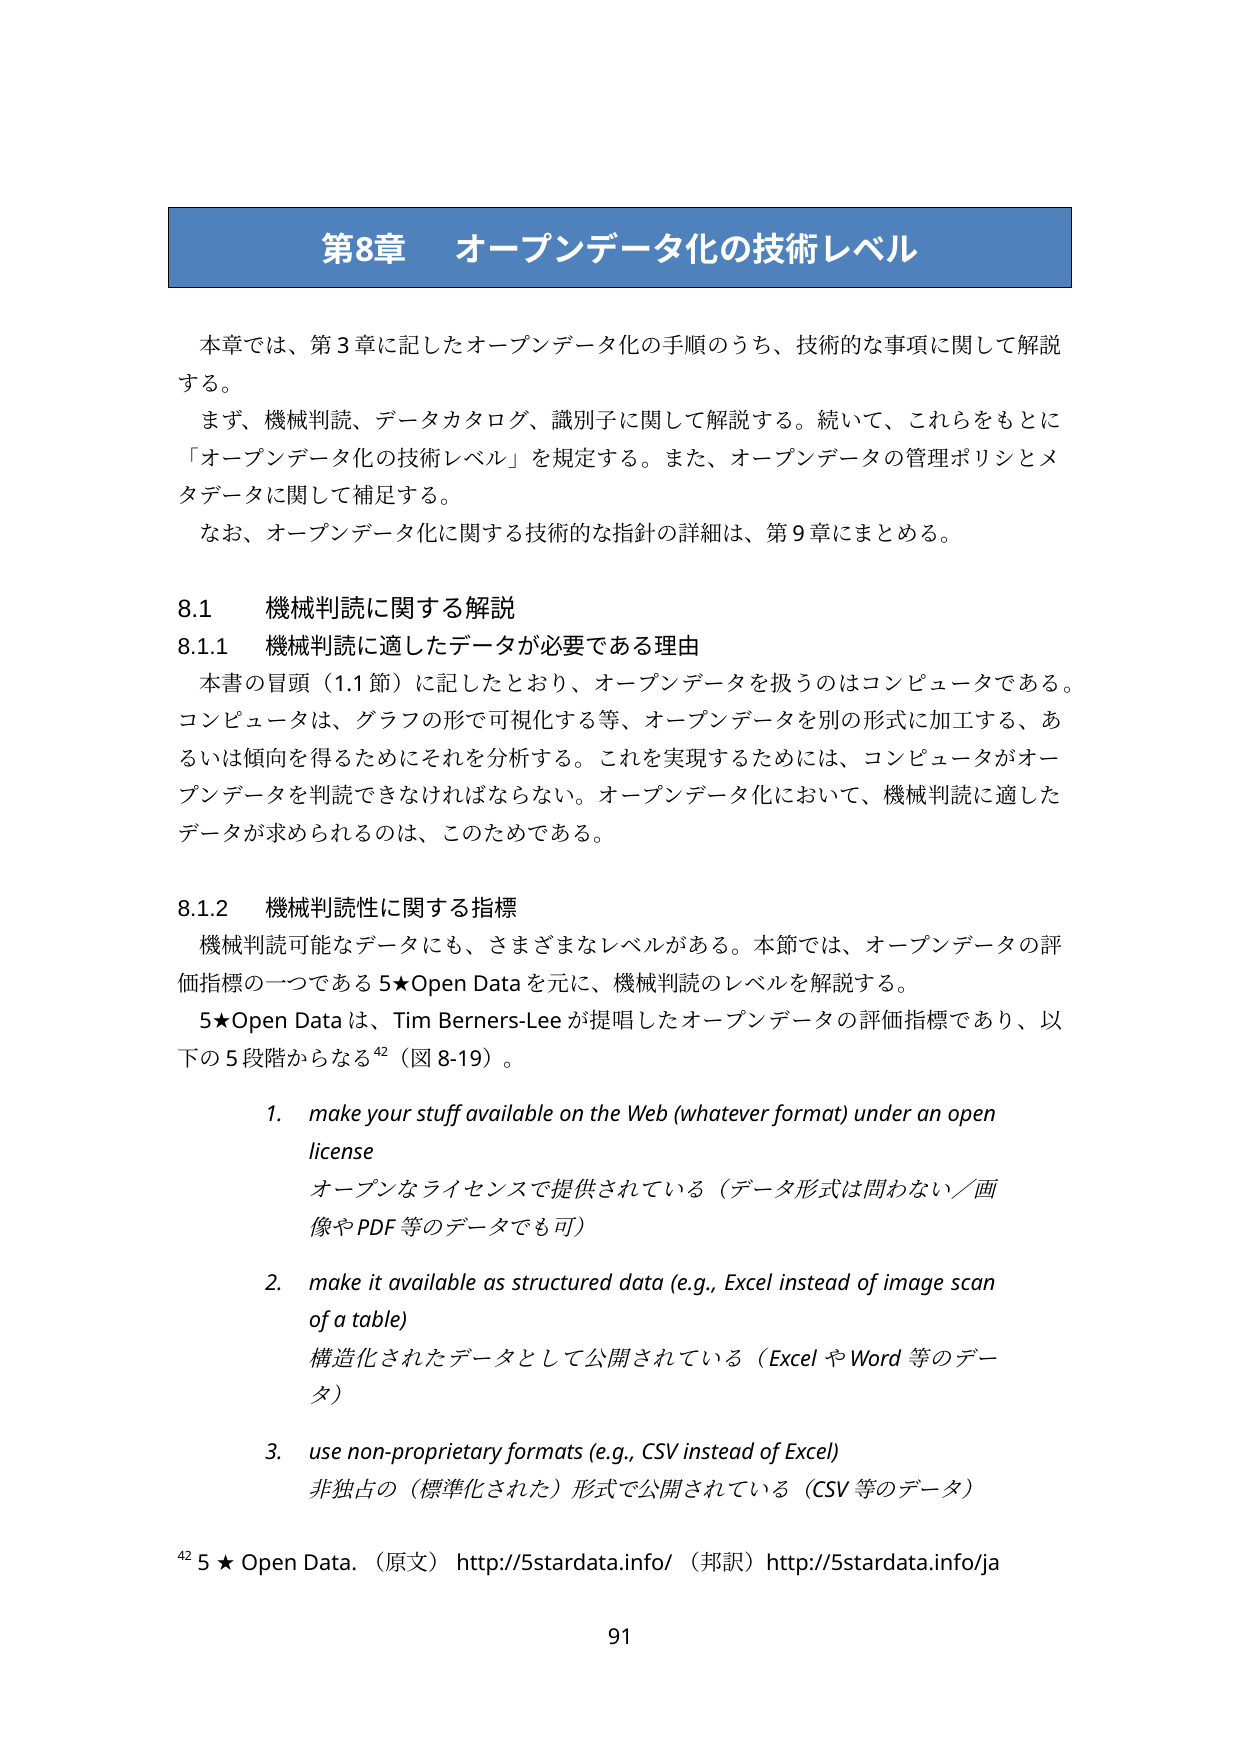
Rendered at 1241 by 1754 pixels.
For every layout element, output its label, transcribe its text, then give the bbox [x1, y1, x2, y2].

subtitle 機械判読に適したデータが必要である理由 [177, 626, 1063, 663]
subtitle 機械判読に関する解説 [177, 588, 1063, 626]
text 本書の冒頭（1.1節）に記したとおり、オープンデータを扱うのはコンピュータである。コンピュータは、グラフの形で可視化する等、オープンデータを別の形式に加工する、あるいは傾向を得るためにそれを分析する。これを実現するためには、コンピュータがオープンデータを判読できなければならない。オープンデータ化において、機械判読に適したデータが求められるのは、このためである。 [177, 663, 1063, 851]
list make your stuff available on the Web (whatever format) under an open license オープンなライセンスで提供されている（データ形式は問わない／画像やPDF等のデータでも可） [265, 1094, 997, 1244]
text なお、オープンデータ化に関する技術的な指針の詳細は、第9章にまとめる。 [177, 513, 1063, 551]
list use non-proprietary formats (e.g., CSV instead of Excel) 非独占の（標準化された）形式で公開されている（CSV等のデータ） [265, 1432, 997, 1507]
text 本章では、第3章に記したオープンデータ化の手順のうち、技術的な事項に関して解説する。 [177, 326, 1063, 401]
subtitle オープンデータ化の技術レベル [169, 208, 1071, 287]
text まず、機械判読、データカタログ、識別子に関して解説する。続いて、これらをもとに「オープンデータ化の技術レベル」を規定する。また、オープンデータの管理ポリシとメタデータに関して補足する。 [177, 401, 1063, 513]
list make it available as structured data (e.g., Excel instead of image scan of a table) 構造化されたデータとして公開されている（ExcelやWord等のデータ） [265, 1263, 997, 1413]
subtitle 機械判読性に関する指標 [177, 888, 1063, 926]
text 機械判読可能なデータにも、さまざまなレベルがある。本節では、オープンデータの評価指標の一つである5★Open Dataを元に、機械判読のレベルを解説する。 [177, 926, 1063, 1001]
